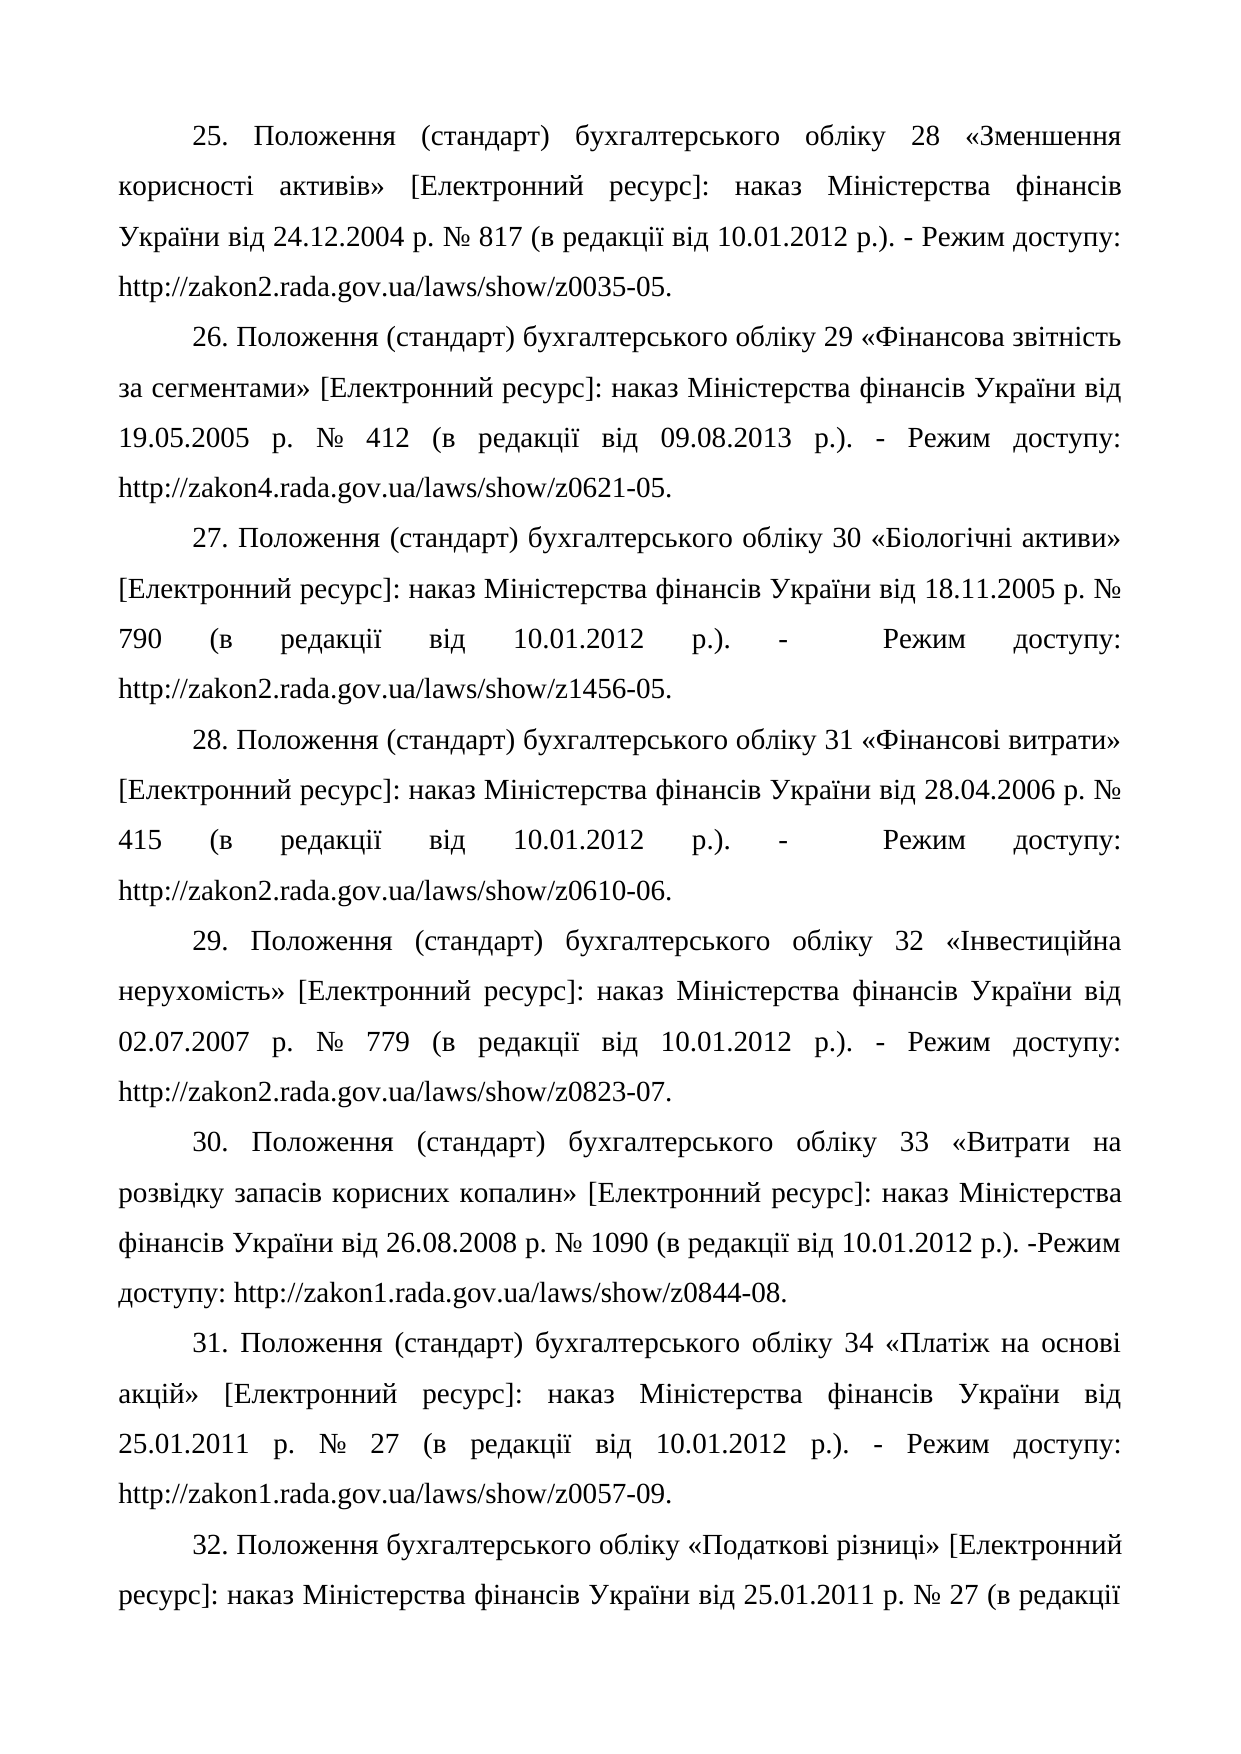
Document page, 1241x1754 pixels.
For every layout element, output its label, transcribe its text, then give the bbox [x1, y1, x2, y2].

text 26. Положення (стандарт) бухгалтерського обліку 29 «Фінансова звітність за сегментами» [Електронний ресурс]: наказ Міністерства фінансів України від 19.05.2005 р. № 412 (в редакції від 09.08.2013 р.). - Режим доступу: http://zakon4.rada.gov.ua/laws/show/z0621-05. [118, 319, 1122, 504]
text 29. Положення (стандарт) бухгалтерського обліку 32 «Інвестиційна нерухомість» [Електронний ресурс]: наказ Міністерства фінансів України від 02.07.2007 р. № 779 (в редакції від 10.01.2012 р.). - Режим доступу: http://zakon2.rada.gov.ua/laws/show/z0823-07. [118, 923, 1122, 1108]
text 27. Положення (стандарт) бухгалтерського обліку 30 «Біологічні активи» [Електронний ресурс]: наказ Міністерства фінансів України від 18.11.2005 р. № 790 (в редакції від 10.01.2012 р.). - Режим доступу: http://zakon2.rada.gov.ua/laws/show/z1456-05. [118, 521, 1122, 705]
text 25. Положення (стандарт) бухгалтерського обліку 28 «Зменшення корисності активів» [Електронний ресурс]: наказ Міністерства фінансів України від 24.12.2004 р. № 817 (в редакції від 10.01.2012 р.). - Режим доступу: http://zakon2.rada.gov.ua/laws/show/z0035-05. [118, 118, 1122, 303]
text 30. Положення (стандарт) бухгалтерського обліку 33 «Витрати на розвідку запасів корисних копалин» [Електронний ресурс]: наказ Міністерства фінансів України від 26.08.2008 р. № 1090 (в редакції від 10.01.2012 р.). -Режим доступу: http://zakon1.rada.gov.ua/laws/show/z0844-08. [118, 1124, 1122, 1309]
text 28. Положення (стандарт) бухгалтерського обліку 31 «Фінансові витрати» [Електронний ресурс]: наказ Міністерства фінансів України від 28.04.2006 р. № 415 (в редакції від 10.01.2012 р.). - Режим доступу: http://zakon2.rada.gov.ua/laws/show/z0610-06. [118, 722, 1122, 906]
text 31. Положення (стандарт) бухгалтерського обліку 34 «Платіж на основі акцій» [Електронний ресурс]: наказ Міністерства фінансів України від 25.01.2011 р. № 27 (в редакції від 10.01.2012 р.). - Режим доступу: http://zakon1.rada.gov.ua/laws/show/z0057-09. [118, 1326, 1122, 1510]
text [118, 1527, 1122, 1611]
